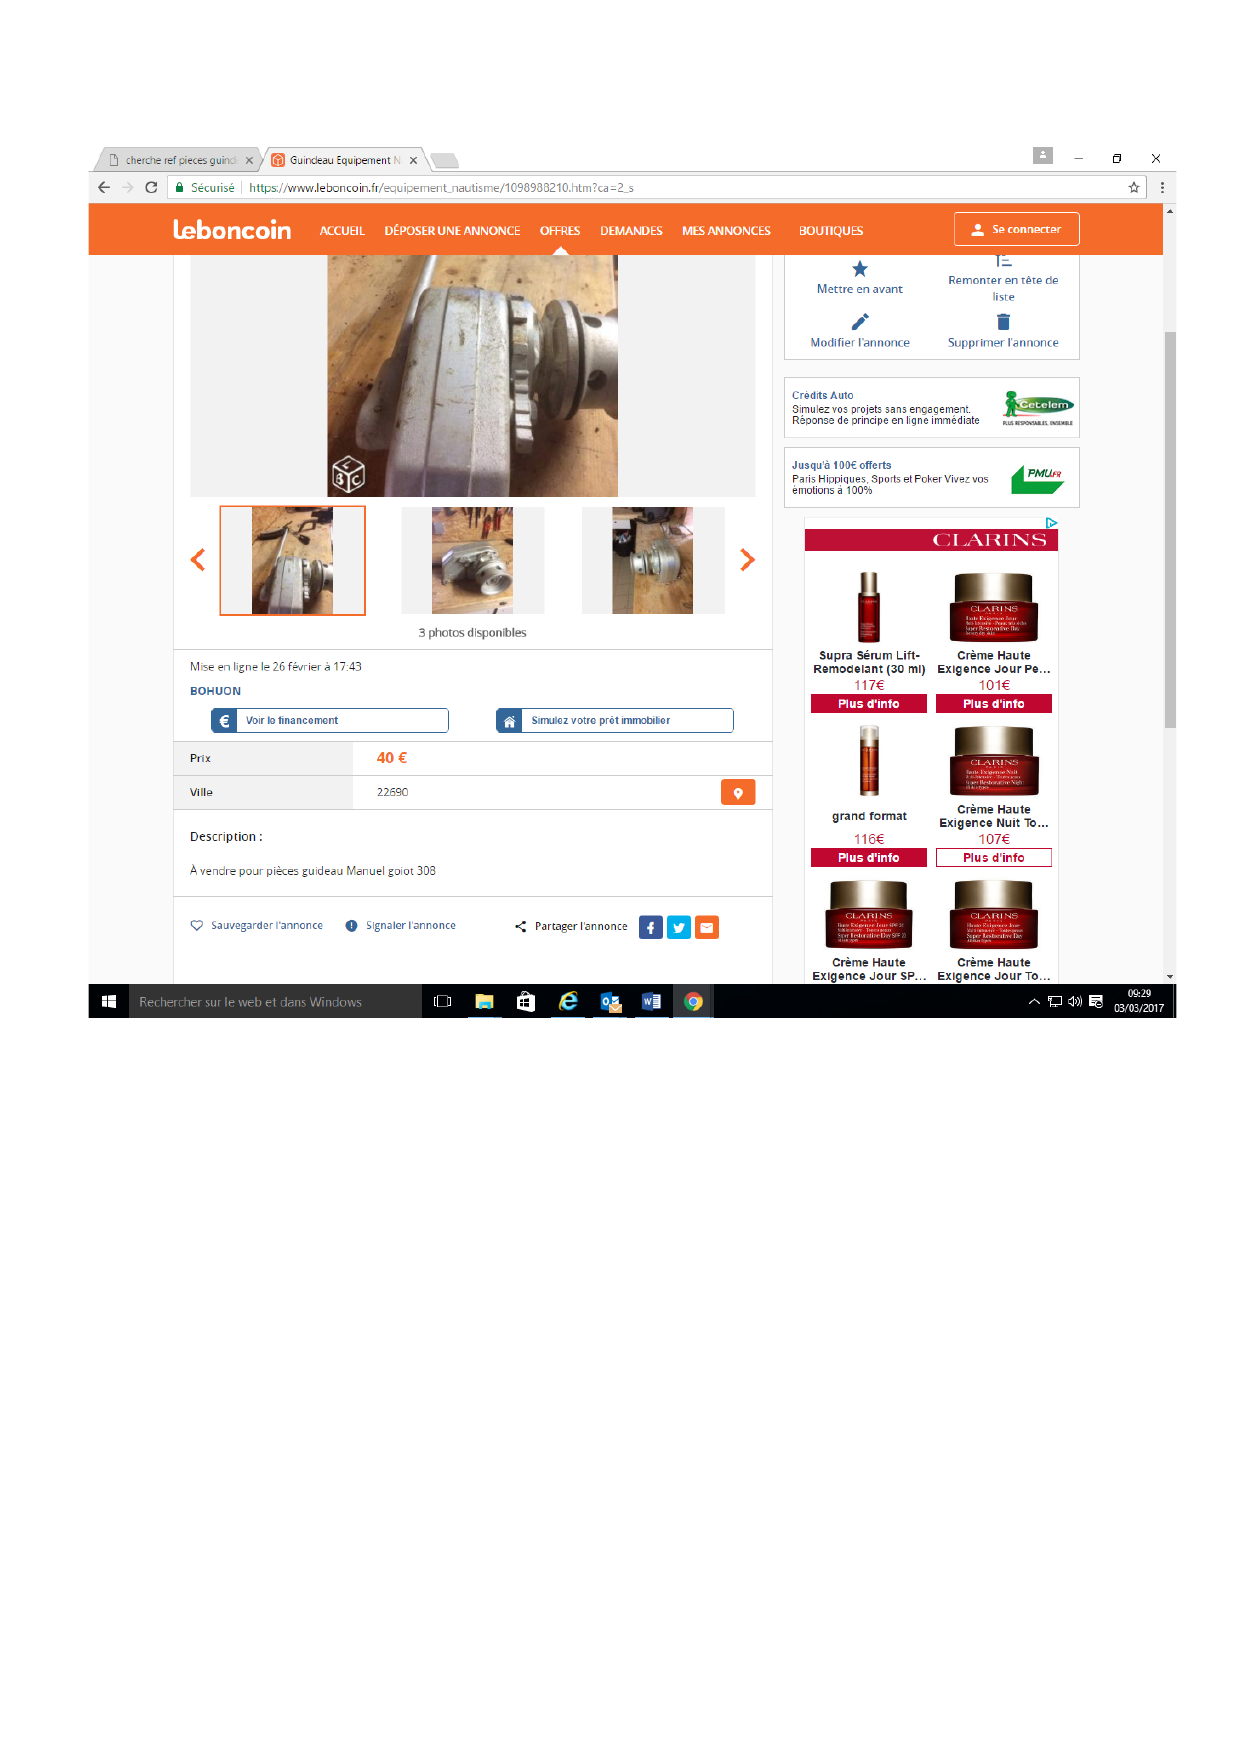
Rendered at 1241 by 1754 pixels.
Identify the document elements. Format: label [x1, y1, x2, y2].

picture [88, 147, 1177, 1018]
